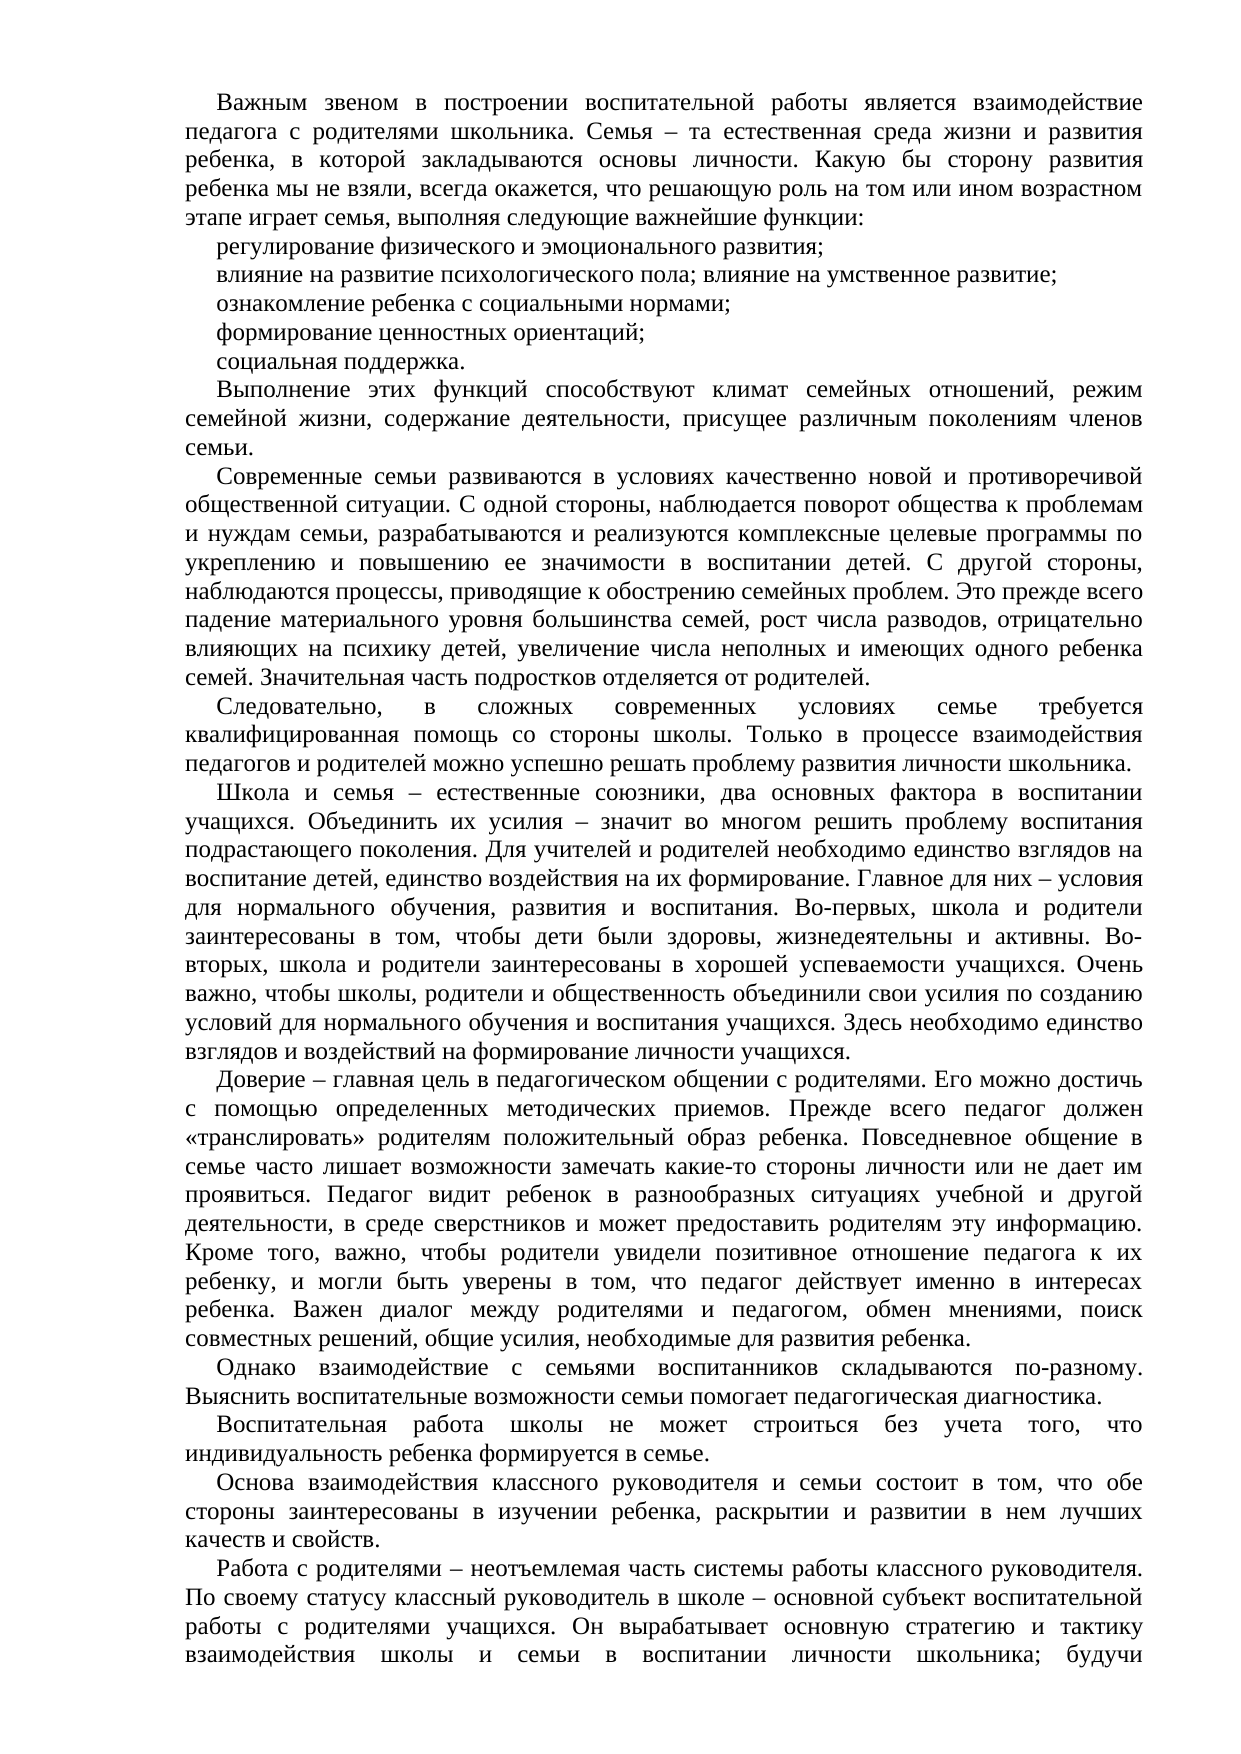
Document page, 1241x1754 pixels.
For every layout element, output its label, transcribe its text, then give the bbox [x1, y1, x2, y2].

text Основа взаимодействия классного руководителя и семьи состоит в том, что обе стороны заинтересованы в изучении ребенка, раскрытии и развитии в нем лучших качеств и свойств. [185, 1467, 1144, 1553]
text Школа и семья – естественные союзники, два основных фактора в воспитании учащихся. Объединить их усилия – значит во многом решить проблему воспитания подрастающего поколения. Для учителей и родителей необходимо единство взглядов на воспитание детей, единство воздействия на их формирование. Главное для них – условия для нормального обучения, развития и воспитания. Во-первых, школа и родители заинтересованы в том, чтобы дети были здоровы, жизнедеятельны и активны. Во-вторых, школа и родители заинтересованы в хорошей успеваемости учащихся. Очень важно, чтобы школы, родители и общественность объединили свои усилия по созданию условий для нормального обучения и воспитания учащихся. Здесь необходимо единство взглядов и воздействий на формирование личности учащихся. [185, 777, 1144, 1064]
text социальная поддержка. [185, 346, 1144, 374]
text формирование ценностных ориентаций; [185, 317, 1144, 346]
text регулирование физического и эмоционального развития; [185, 231, 1144, 259]
text Однако взаимодействие с семьями воспитанников складываются по-разному. Выяснить воспитательные возможности семьи помогает педагогическая диагностика. [185, 1352, 1144, 1409]
text Воспитательная работа школы не может строиться без учета того, что индивидуальность ребенка формируется в семье. [185, 1409, 1144, 1467]
text Следовательно, в сложных современных условиях семье требуется квалифицированная помощь со стороны школы. Только в процессе взаимодействия педагогов и родителей можно успешно решать проблему развития личности школьника. [185, 691, 1144, 777]
text Доверие – главная цель в педагогическом общении с родителями. Его можно достичь с помощью определенных методических приемов. Прежде всего педагог должен «транслировать» родителям положительный образ ребенка. Повседневное общение в семье часто лишает возможности замечать какие-то стороны личности или не дает им проявиться. Педагог видит ребенок в разнообразных ситуациях учебной и другой деятельности, в среде сверстников и может предоставить родителям эту информацию. Кроме того, важно, чтобы родители увидели позитивное отношение педагога к их ребенку, и могли быть уверены в том, что педагог действует именно в интересах ребенка. Важен диалог между родителями и педагогом, обмен мнениями, поиск совместных решений, общие усилия, необходимые для развития ребенка. [185, 1064, 1144, 1352]
text Важным звеном в построении воспитательной работы является взаимодействие педагога с родителями школьника. Семья – та естественная среда жизни и развития ребенка, в которой закладываются основы личности. Какую бы сторону развития ребенка мы не взяли, всегда окажется, что решающую роль на том или ином возрастном этапе играет семья, выполняя следующие важнейшие функции: [185, 87, 1144, 231]
text влияние на развитие психологического пола; влияние на умственное развитие; [185, 259, 1144, 288]
text Выполнение этих функций способствуют климат семейных отношений, режим семейной жизни, содержание деятельности, присущее различным поколениям членов семьи. [185, 374, 1144, 461]
text ознакомление ребенка с социальными нормами; [185, 288, 1144, 317]
text Современные семьи развиваются в условиях качественно новой и противоречивой общественной ситуации. С одной стороны, наблюдается поворот общества к проблемам и нуждам семьи, разрабатываются и реализуются комплексные целевые программы по укреплению и повышению ее значимости в воспитании детей. С другой стороны, наблюдаются процессы, приводящие к обострению семейных проблем. Это прежде всего падение материального уровня большинства семей, рост числа разводов, отрицательно влияющих на психику детей, увеличение числа неполных и имеющих одного ребенка семей. Значительная часть подростков отделяется от родителей. [185, 461, 1144, 691]
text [185, 1553, 1144, 1668]
